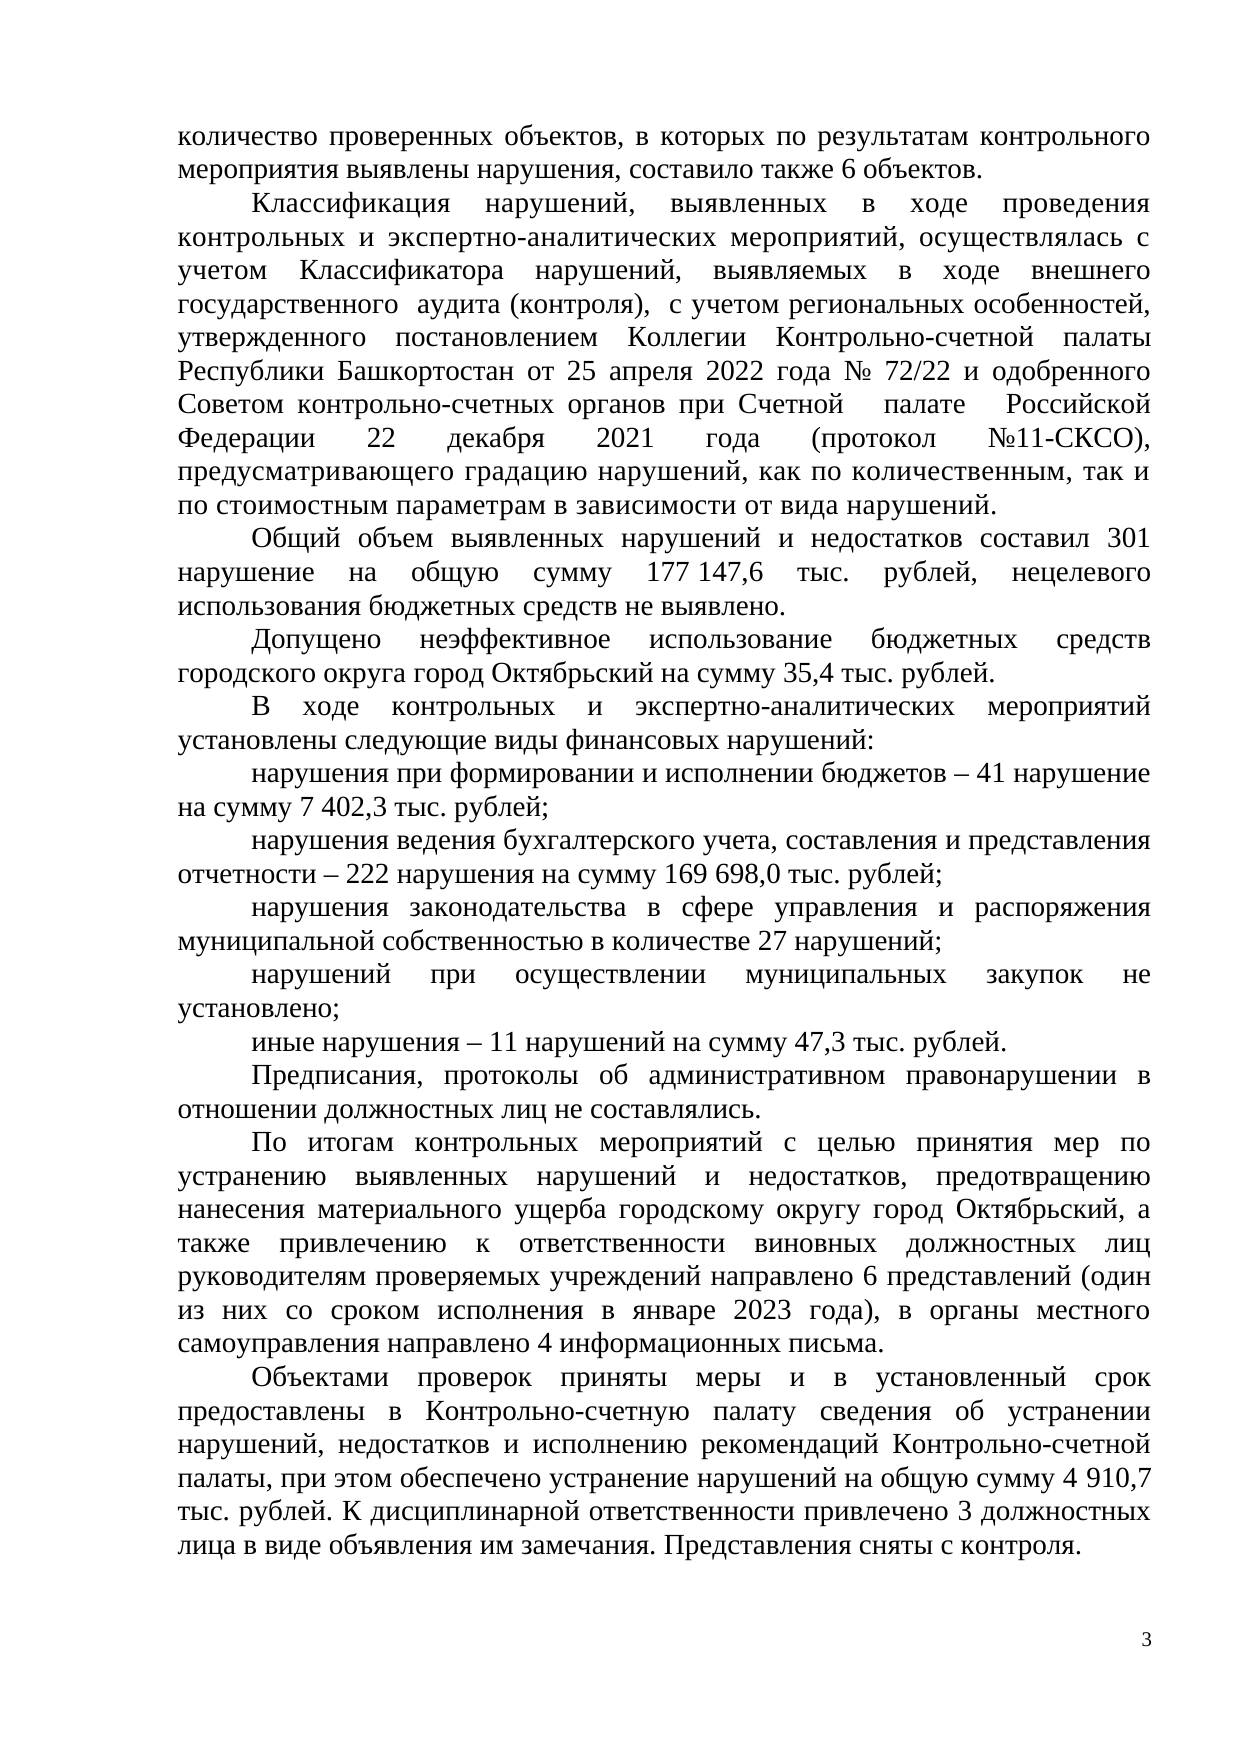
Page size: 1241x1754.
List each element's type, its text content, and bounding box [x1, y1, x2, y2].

text Допущено неэффективное использование бюджетных средств городского округа город Октябрьский на сумму 35,4 тыс. рублей. [177, 621, 1152, 688]
text Классификация нарушений, выявленных в ходе проведения контрольных и экспертно-аналитических мероприятий, осуществлялась с учетом Классификатора нарушений, выявляемых в ходе внешнего государственного аудита (контроля), с учетом региональных особенностей, утвержденного постановлением Коллегии Контрольно-счетной палаты Республики Башкортостан от 25 апреля 2022 года № 72/22 и одобренного Советом контрольно-счетных органов при Счетной палате Российской Федерации 22 декабря 2021 года (протокол №11-СКСО), предусматривающего градацию нарушений, как по количественным, так и по стоимостным параметрам в зависимости от вида нарушений. [177, 185, 1152, 521]
text нарушений при осуществлении муниципальных закупок не установлено; [177, 957, 1152, 1024]
text нарушения законодательства в сфере управления и распоряжения муниципальной собственностью в количестве 27 нарушений; [177, 889, 1152, 957]
text Предписания, протоколы об административном правонарушении в отношении должностных лиц не составлялись. [177, 1057, 1152, 1124]
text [177, 118, 1152, 185]
text По итогам контрольных мероприятий с целью принятия мер по устранению выявленных нарушений и недостатков, предотвращению нанесения материального ущерба городскому округу город Октябрьский, а также привлечению к ответственности виновных должностных лиц руководителям проверяемых учреждений направлено 6 представлений (один из них со сроком исполнения в январе 2023 года), в органы местного самоуправления направлено 4 информационных письма. [177, 1124, 1152, 1359]
text нарушения при формировании и исполнении бюджетов – 41 нарушение на сумму 7 402,3 тыс. рублей; [177, 755, 1152, 822]
text нарушения ведения бухгалтерского учета, составления и представления отчетности – 222 нарушения на сумму 169 698,0 тыс. рублей; [177, 822, 1152, 889]
text Объектами проверок приняты меры и в установленный срок предоставлены в Контрольно-счетную палату сведения об устранении нарушений, недостатков и исполнению рекомендаций Контрольно-счетной палаты, при этом обеспечено устранение нарушений на общую сумму 4 910,7 тыс. рублей. К дисциплинарной ответственности привлечено 3 должностных лица в виде объявления им замечания. Представления сняты с контроля. [177, 1359, 1152, 1560]
text В ходе контрольных и экспертно-аналитических мероприятий установлены следующие виды финансовых нарушений: [177, 688, 1152, 755]
text Общий объем выявленных нарушений и недостатков составил 301 нарушение на общую сумму 177 147,6 тыс. рублей, нецелевого использования бюджетных средств не выявлено. [177, 521, 1152, 621]
text иные нарушения – 11 нарушений на сумму 47,3 тыс. рублей. [177, 1024, 1152, 1057]
